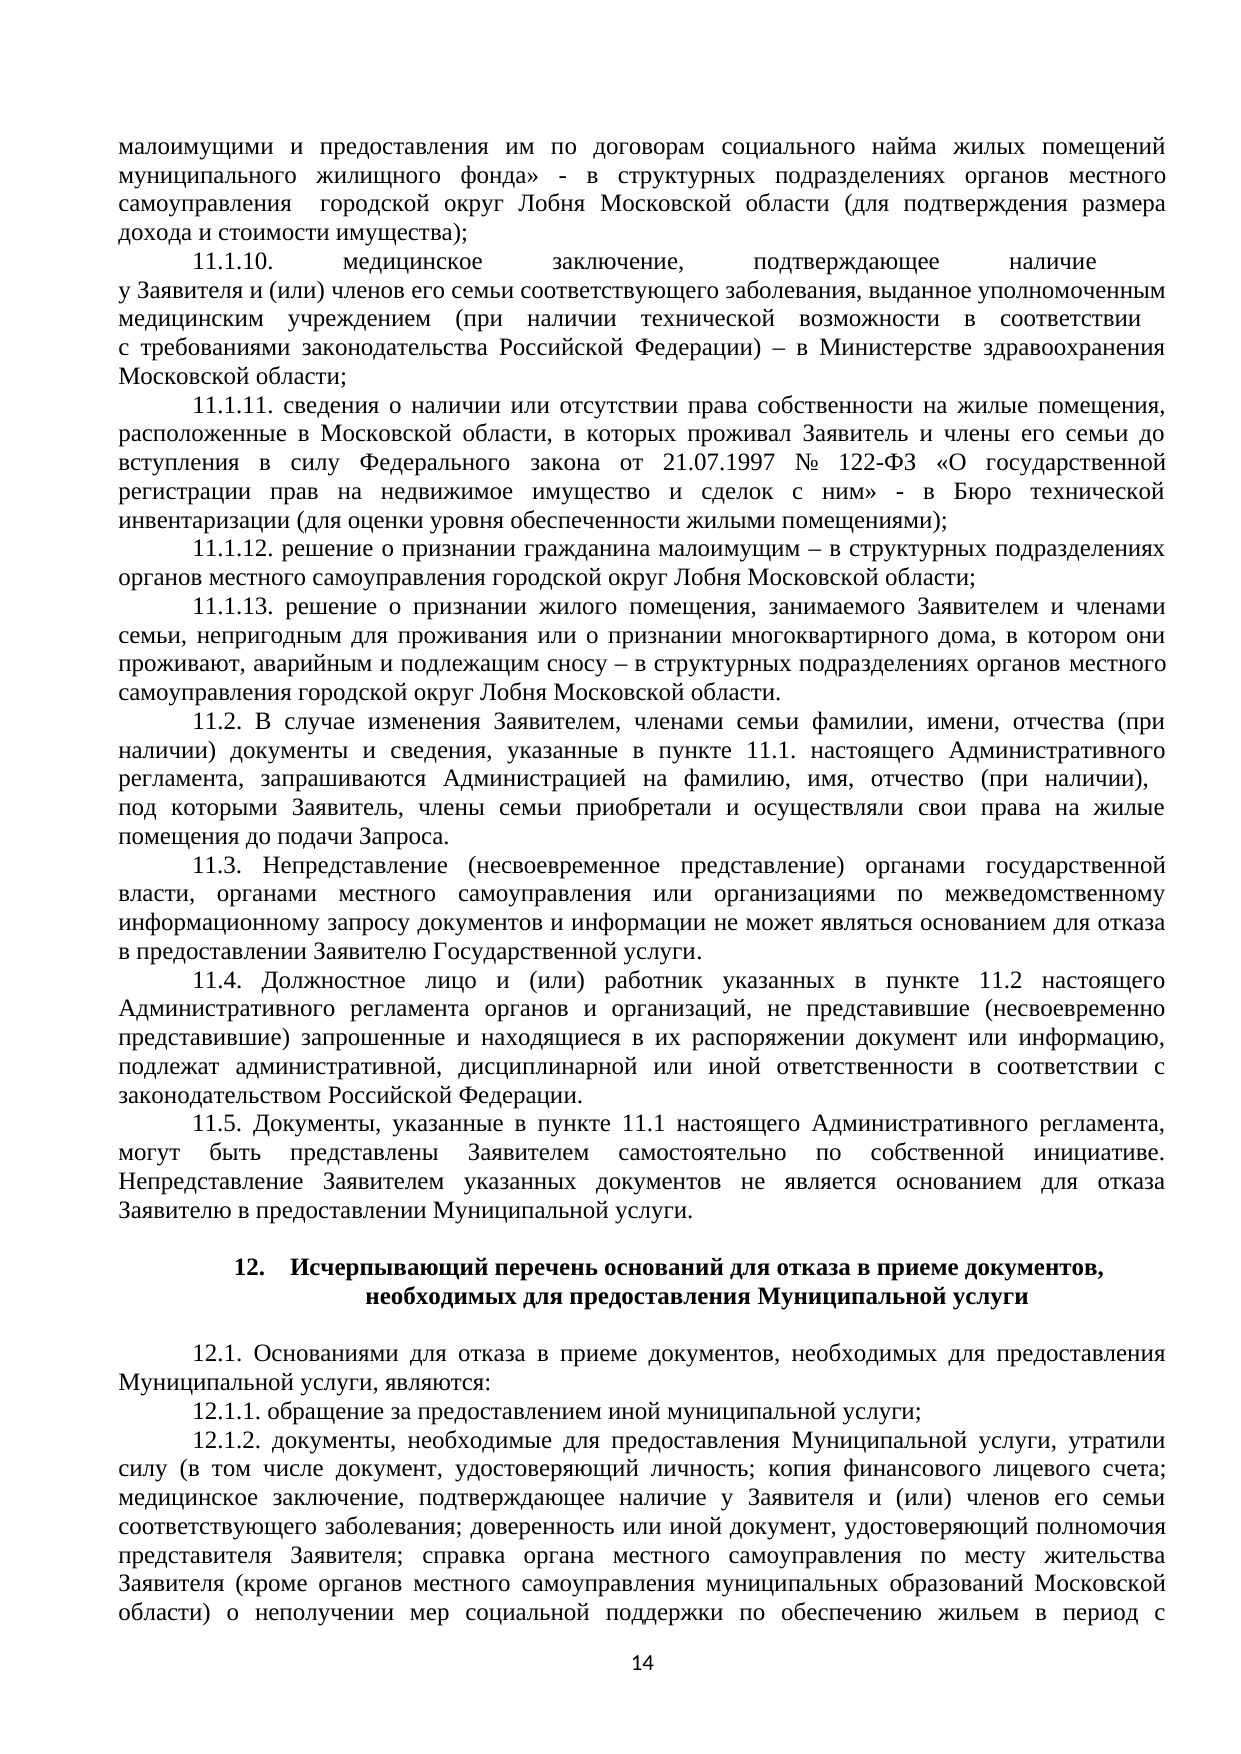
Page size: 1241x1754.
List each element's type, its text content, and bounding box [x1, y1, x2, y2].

text 11.5. Документы, указанные в пункте 11.1 настоящего Административного регламента, могут быть представлены Заявителем самостоятельно по собственной инициативе. Непредставление Заявителем указанных документов не является основанием для отказа Заявителю в предоставлении Муниципальной услуги. [118, 1108, 1166, 1223]
list 11.1.10. медицинское заключение, подтверждающее наличие у Заявителя и (или) членов его семьи соответствующего заболевания, выданное уполномоченным медицинским учреждением (при наличии технической возможности в соответствии с требованиями законодательства Российской Федерации) – в Министерстве здравоохранения Московской области; [118, 246, 1166, 390]
text 11.3. Непредставление (несвоевременное представление) органами государственной власти, органами местного самоуправления или организациями по межведомственному информационному запросу документов и информации не может являться основанием для отказа в предоставлении Заявителю Государственной услуги. [118, 850, 1166, 965]
text 11.4. Должностное лицо и (или) работник указанных в пункте 11.2 настоящего Административного регламента органов и организаций, не представившие (несвоевременно представившие) запрошенные и находящиеся в их распоряжении документ или информацию, подлежат административной, дисциплинарной или иной ответственности в соответствии с законодательством Российской Федерации. [118, 965, 1166, 1108]
list 11.1.12. решение о признании гражданина малоимущим – в структурных подразделениях органов местного самоуправления городской округ Лобня Московской области; [118, 533, 1166, 591]
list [118, 160, 1166, 246]
list 11.1.13. решение о признании жилого помещения, занимаемого Заявителем и членами семьи, непригодным для проживания или о признании многоквартирного дома, в котором они проживают, аварийным и подлежащим сносу – в структурных подразделениях органов местного самоуправления городской округ Лобня Московской области. [118, 591, 1166, 706]
list 11.1.11. сведения о наличии или отсутствии права собственности на жилые помещения, расположенные в Московской области, в которых проживал Заявитель и члены его семьи до вступления в силу Федерального закона от 21.07.1997 № 122-ФЗ «О государственной регистрации прав на недвижимое имущество и сделок с ним» - в Бюро технической инвентаризации (для оценки уровня обеспеченности жилыми помещениями); [118, 390, 1166, 533]
list 12.1. Основаниями для отказа в приеме документов, необходимых для предоставления Муниципальной услуги, являются: [118, 1338, 1166, 1396]
list Исчерпывающий перечень оснований для отказа в приеме документов, необходимых для предоставления Муниципальной услуги [177, 1252, 1166, 1310]
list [118, 1425, 1166, 1626]
text 11.2. В случае изменения Заявителем, членами семьи фамилии, имени, отчества (при наличии) документы и сведения, указанные в пункте 11.1. настоящего Административного регламента, запрашиваются Администрацией на фамилию, имя, отчество (при наличии), под которыми Заявитель, члены семьи приобретали и осуществляли свои права на жилые помещения до подачи Запроса. [118, 706, 1166, 850]
list 12.1.1. обращение за предоставлением иной муниципальной услуги; [118, 1396, 1166, 1425]
